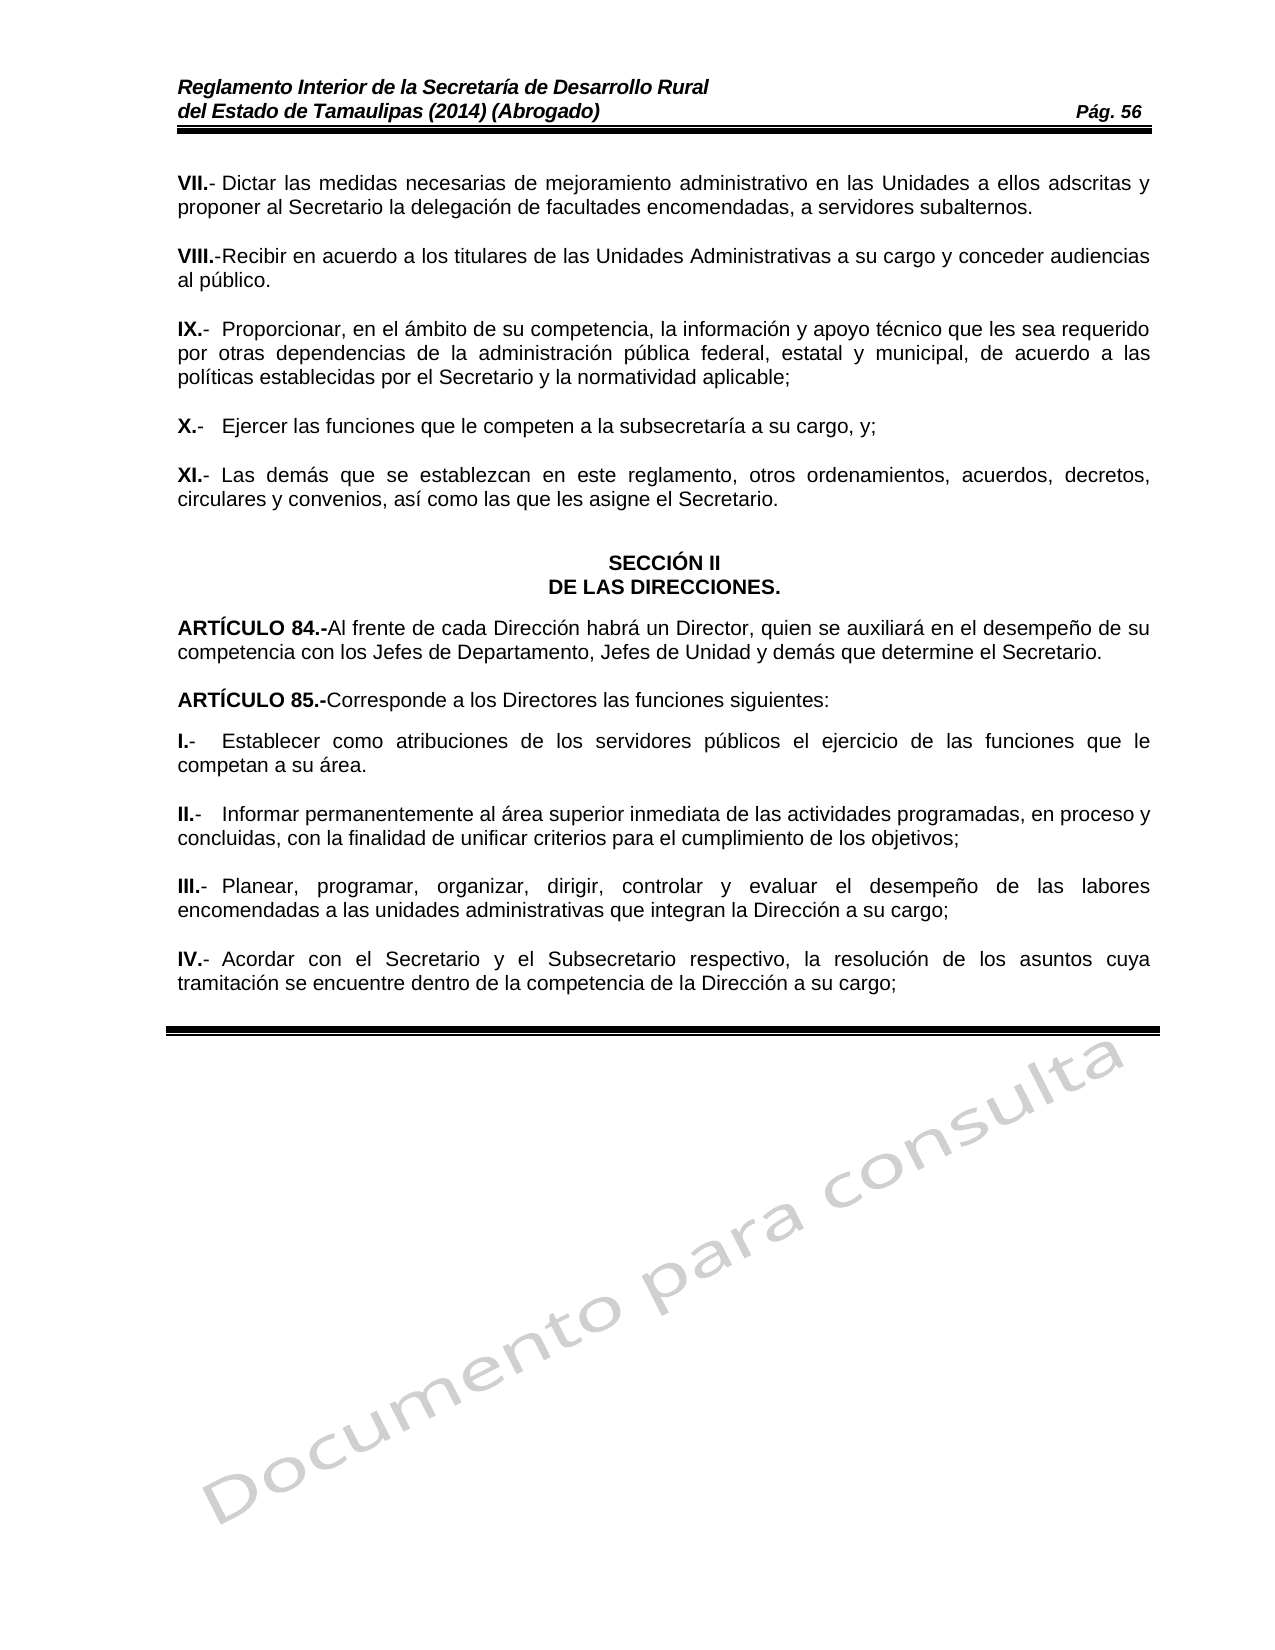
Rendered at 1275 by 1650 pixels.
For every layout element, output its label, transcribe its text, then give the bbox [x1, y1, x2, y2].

text I.- Establecer como atribuciones de los servidores públicos el ejercicio de las funciones que le competan a su área. [177, 728, 1152, 776]
text VIII.- Recibir en acuerdo a los titulares de las Unidades Administrativas a su cargo y conceder audiencias al público. [177, 244, 1152, 292]
text ARTÍCULO 84.-Al frente de cada Dirección habrá un Director, quien se auxiliará en el desempeño de su competencia con los Jefes de Departamento, Jefes de Unidad y demás que determine el Secretario. [177, 616, 1152, 664]
text III.- Planear, programar, organizar, dirigir, controlar y evaluar el desempeño de las labores encomendadas a las unidades administrativas que integran la Dirección a su cargo; [177, 874, 1152, 922]
text VII.- Dictar las medidas necesarias de mejoramiento administrativo en las Unidades a ellos adscritas y proponer al Secretario la delegación de facultades encomendadas, a servidores subalternos. [177, 171, 1152, 219]
text IX.- Proporcionar, en el ámbito de su competencia, la información y apoyo técnico que les sea requerido por otras dependencias de la administración pública federal, estatal y municipal, de acuerdo a las políticas establecidas por el Secretario y la normatividad aplicable; [177, 317, 1152, 388]
text XI.- Las demás que se establezcan en este reglamento, otros ordenamientos, acuerdos, decretos, circulares y convenios, así como las que les asigne el Secretario. [177, 462, 1152, 510]
text X.- Ejercer las funciones que le competen a la subsecretaría a su cargo, y; [177, 413, 1152, 437]
text II.- Informar permanentemente al área superior inmediata de las actividades programadas, en proceso y concluidas, con la finalidad de unificar criterios para el cumplimiento de los objetivos; [177, 801, 1152, 849]
text IV.- Acordar con el Secretario y el Subsecretario respectivo, la resolución de los asuntos cuya tramitación se encuentre dentro de la competencia de la Dirección a su cargo; [177, 947, 1152, 995]
text DE LAS DIRECCIONES. [177, 575, 1152, 599]
text ARTÍCULO 85.-Corresponde a los Directores las funciones siguientes: [177, 688, 1152, 712]
text SECCIÓN II [177, 551, 1152, 575]
